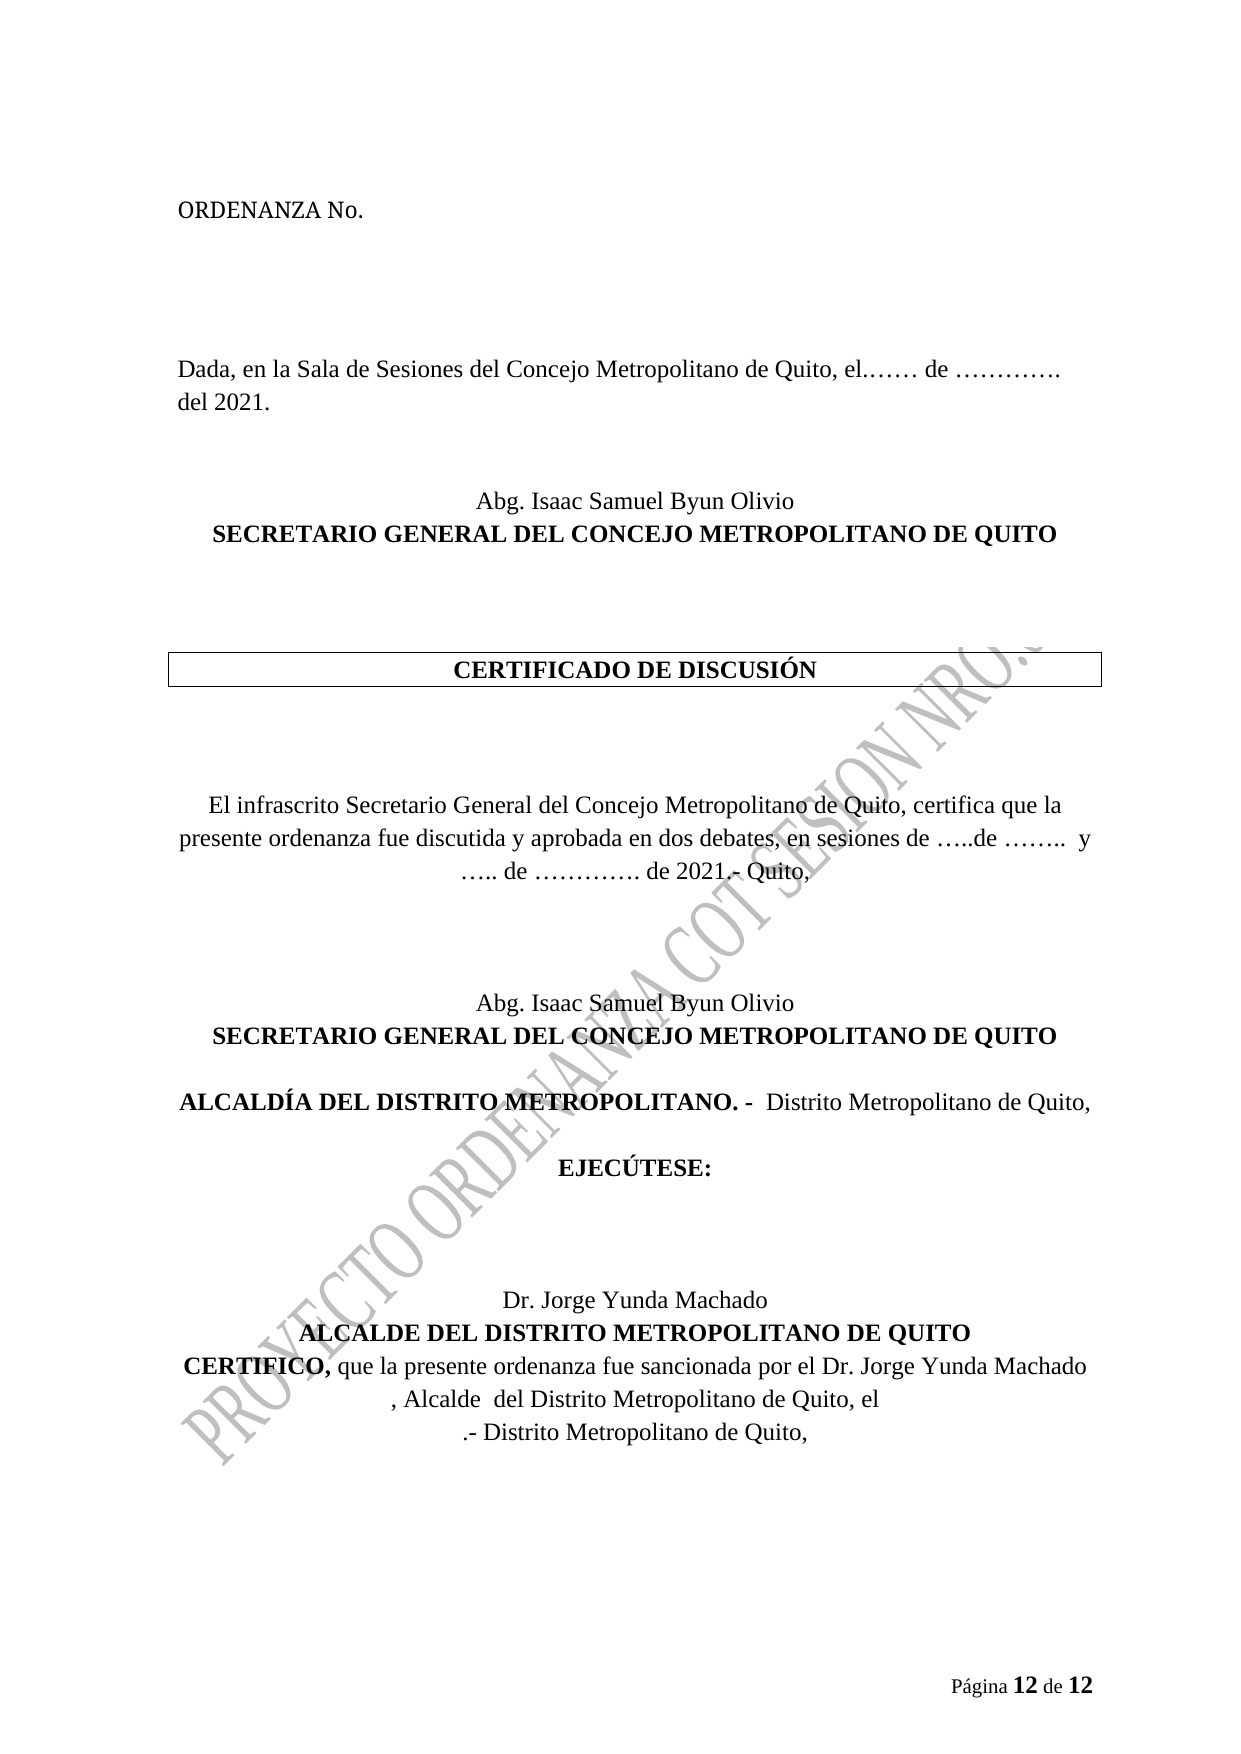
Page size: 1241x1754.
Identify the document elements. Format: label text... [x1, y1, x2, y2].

text Dr. Jorge Yunda Machado [177, 1285, 1093, 1314]
text Abg. Isaac Samuel Byun Olivio [177, 486, 1093, 515]
text Abg. Isaac Samuel Byun Olivio [177, 988, 1093, 1017]
text ALCALDE DEL DISTRITO METROPOLITANO DE QUITO [177, 1318, 1093, 1347]
text SECRETARIO GENERAL DEL CONCEJO METROPOLITANO DE QUITO [177, 1021, 1093, 1050]
text .- Distrito Metropolitano de Quito, [177, 1417, 1093, 1446]
text Dada, en la Sala de Sesiones del Concejo Metropolitano de Quito, el.…… de …………. del 2021. [177, 354, 1093, 416]
text El infrascrito Secretario General del Concejo Metropolitano de Quito, certifica que la presente ordenanza fue discutida y aprobada en dos debates, en sesiones de …..de …….. y ….. de …………. de 2021.- Quito, [177, 790, 1093, 885]
text SECRETARIO GENERAL DEL CONCEJO METROPOLITANO DE QUITO [177, 519, 1093, 548]
text , Alcalde del Distrito Metropolitano de Quito, el [177, 1384, 1093, 1413]
text CERTIFICADO DE DISCUSIÓN [169, 653, 1101, 686]
text CERTIFICO, que la presente ordenanza fue sancionada por el Dr. Jorge Yunda Machado [177, 1351, 1093, 1380]
text EJECÚTESE: [177, 1153, 1093, 1182]
text ALCALDÍA DEL DISTRITO METROPOLITANO. - Distrito Metropolitano de Quito, [177, 1087, 1093, 1116]
